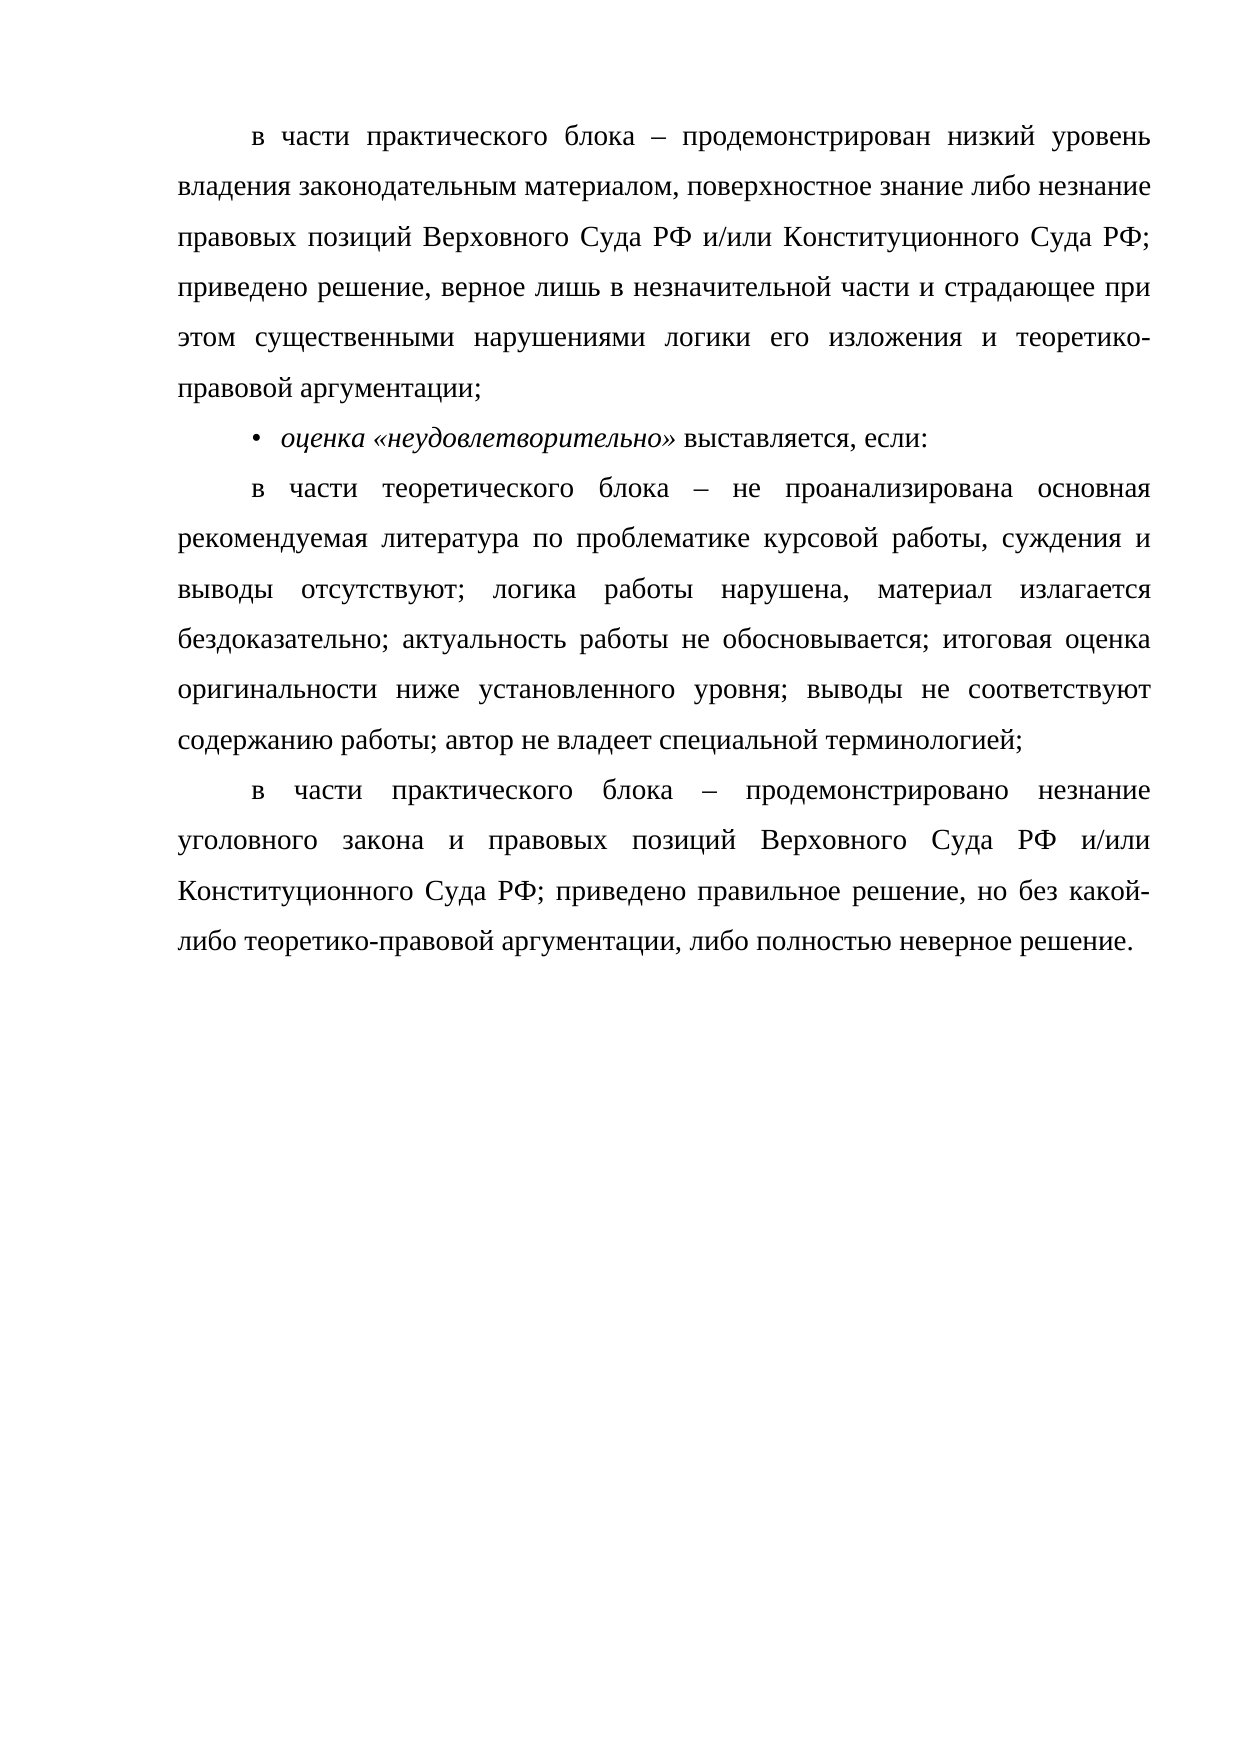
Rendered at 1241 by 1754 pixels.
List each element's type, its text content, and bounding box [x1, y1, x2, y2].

text в части практического блока – продемонстрировано незнание уголовного закона и правовых позиций Верховного Суда РФ и/или Конституционного Суда РФ; приведено правильное решение, но без какой-либо теоретико-правовой аргументации, либо полностью неверное решение. [177, 772, 1152, 957]
text в части теоретического блока – не проанализирована основная рекомендуемая литература по проблематике курсовой работы, суждения и выводы отсутствуют; логика работы нарушена, материал излагается бездоказательно; актуальность работы не обосновывается; итоговая оценка оригинальности ниже установленного уровня; выводы не соответствуют содержанию работы; автор не владеет специальной терминологией; [177, 470, 1152, 755]
text в части практического блока – продемонстрирован низкий уровень владения законодательным материалом, поверхностное знание либо незнание правовых позиций Верховного Суда РФ и/или Конституционного Суда РФ; приведено решение, верное лишь в незначительной части и страдающее при этом существенными нарушениями логики его изложения и теоретико-правовой аргументации; [177, 118, 1152, 403]
list оценка «неудовлетворительно» выставляется, если: [177, 420, 1152, 453]
